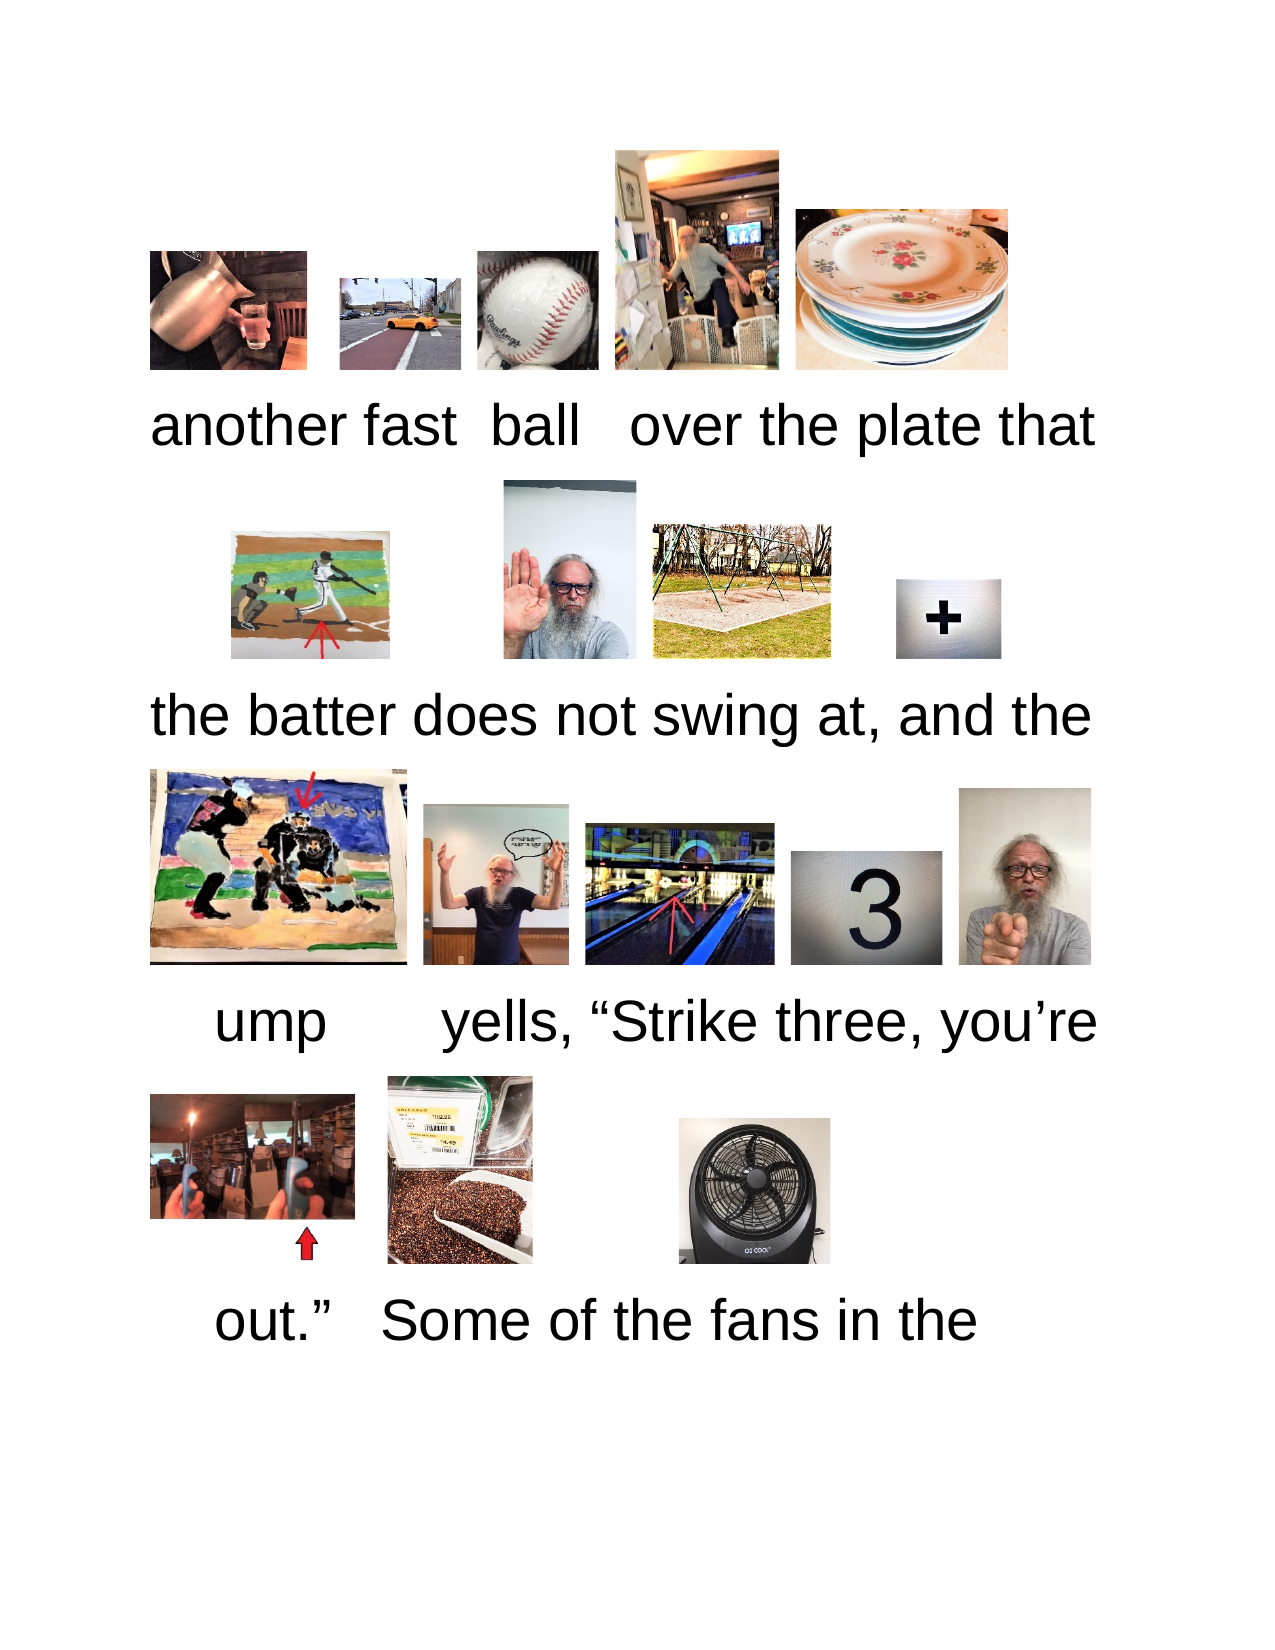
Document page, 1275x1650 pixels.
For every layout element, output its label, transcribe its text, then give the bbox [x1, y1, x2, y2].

text another fast ball over the plate that [150, 391, 1125, 458]
picture [896, 579, 1002, 659]
picture [958, 788, 1092, 965]
picture [615, 150, 780, 370]
picture [678, 1118, 831, 1264]
text out.” Some of the fans in the [150, 1286, 1125, 1353]
picture [585, 823, 775, 965]
picture [150, 1094, 356, 1264]
picture [387, 1076, 533, 1264]
picture [652, 524, 832, 659]
picture [790, 851, 943, 965]
picture [339, 278, 462, 370]
picture [503, 480, 637, 659]
picture [231, 531, 390, 659]
picture [423, 804, 569, 965]
picture [477, 251, 599, 370]
picture [150, 769, 408, 965]
picture [795, 209, 1008, 370]
text the batter does not swing at, and the [150, 681, 1125, 748]
picture [150, 251, 308, 370]
text ump yells, “Strike three, you’re [150, 987, 1125, 1054]
